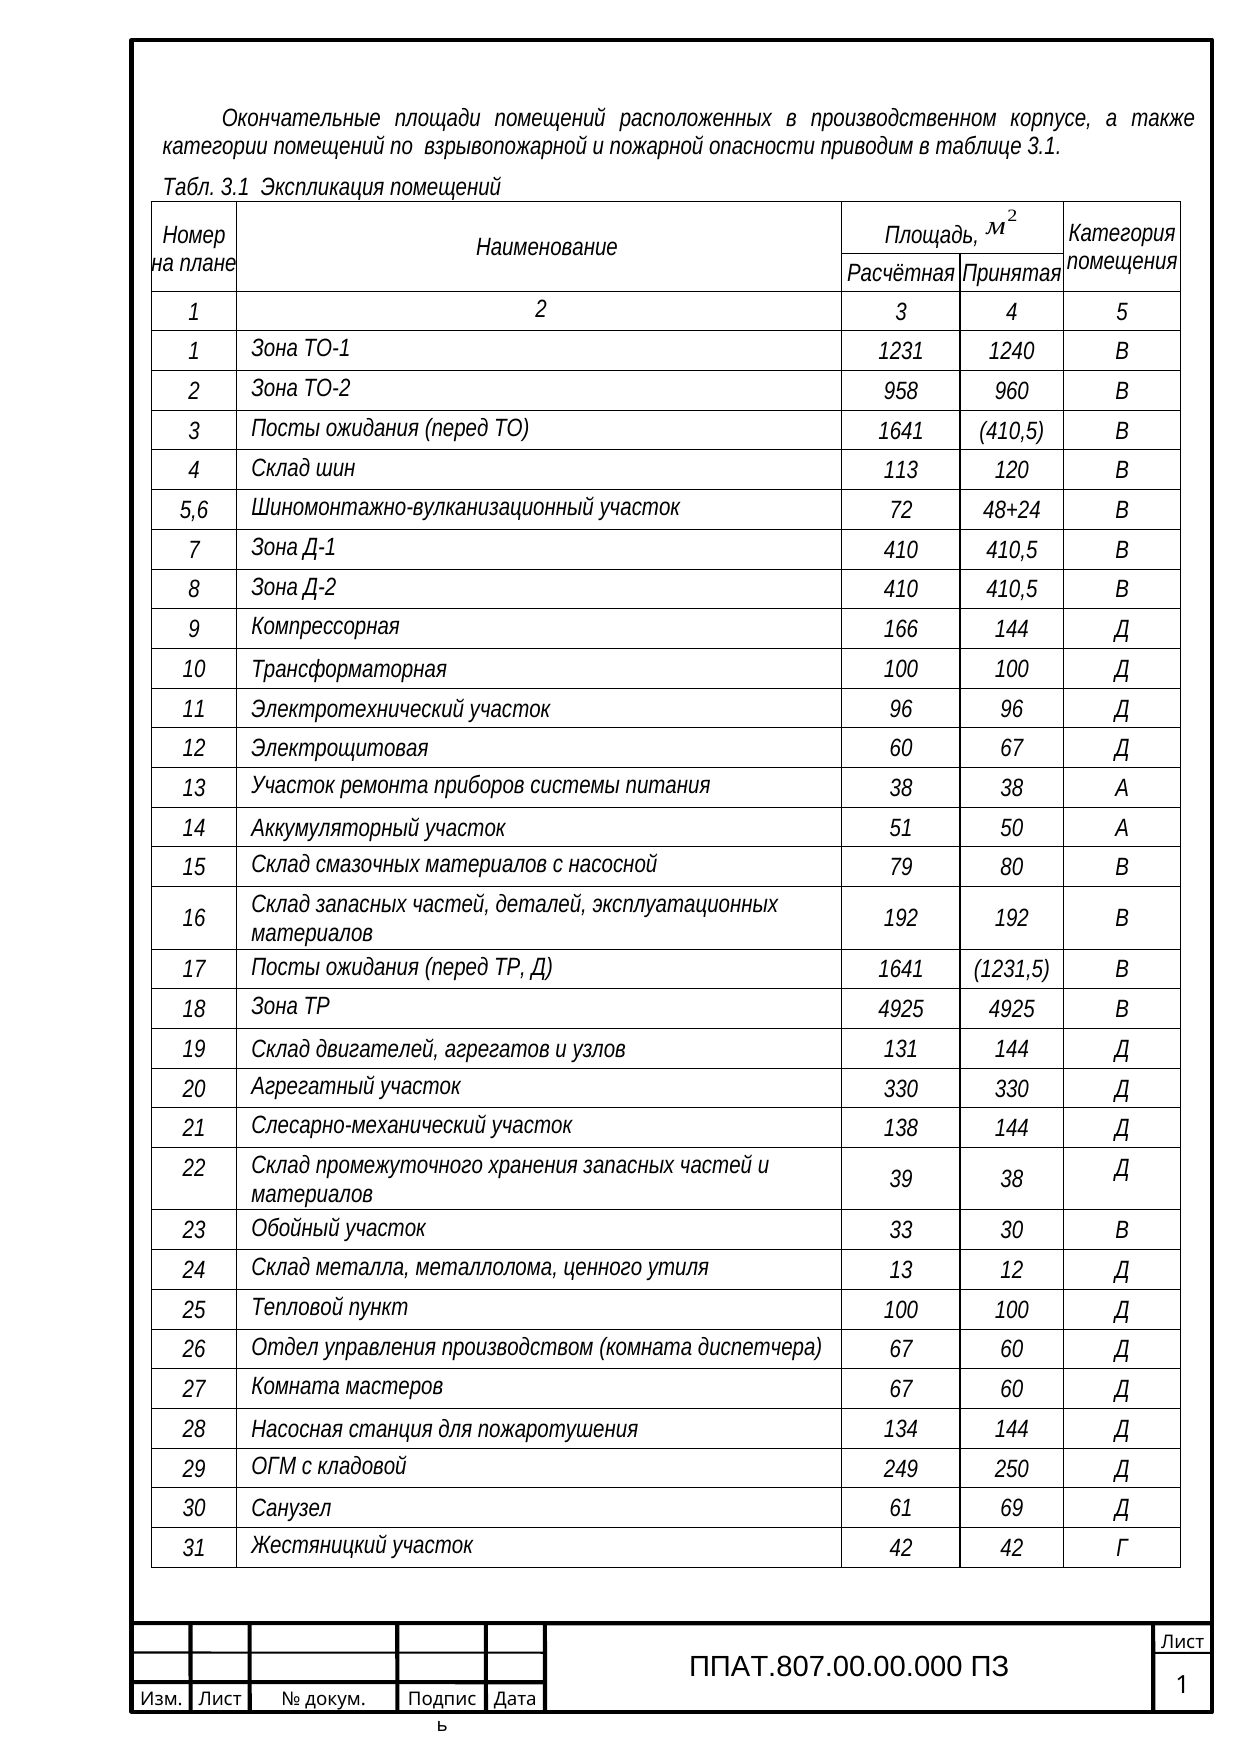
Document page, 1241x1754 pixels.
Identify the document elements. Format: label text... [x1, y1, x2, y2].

table_cell 27 [152, 1369, 236, 1408]
table_cell А [1064, 768, 1180, 807]
table_cell 50 [961, 808, 1063, 846]
table_cell Д [1064, 1330, 1180, 1368]
table_cell 192 [842, 887, 959, 948]
table_cell Зона Д-2 [237, 570, 841, 608]
table_cell В [1064, 371, 1180, 410]
table_cell 120 [961, 450, 1063, 489]
table_cell Шиномонтажно-вулканизационный участок [237, 490, 841, 529]
table_cell 410 [842, 530, 959, 568]
table_cell 15 [152, 847, 236, 886]
table_cell Отдел управления производством (комната диспетчера) [237, 1330, 841, 1368]
table_cell 18 [152, 989, 236, 1028]
table_cell 3 [842, 292, 959, 330]
table_cell Склад двигателей, агрегатов и узлов [237, 1029, 841, 1067]
table_cell 22 [152, 1148, 236, 1209]
table_cell Склад запасных частей, деталей, эксплуатационных материалов [237, 887, 841, 948]
table_cell 1 [152, 331, 236, 370]
table_cell Зона ТР [237, 989, 841, 1028]
table_cell Комната мастеров [237, 1369, 841, 1408]
table_cell 72 [842, 490, 959, 529]
table_cell 12 [961, 1250, 1063, 1289]
table_cell 100 [842, 1290, 959, 1328]
table_cell 51 [842, 808, 959, 846]
table_cell А [1064, 808, 1180, 846]
table_cell 958 [842, 371, 959, 410]
table_cell Зона ТО-2 [237, 371, 841, 410]
table_cell Санузел [237, 1488, 841, 1527]
table_cell 38 [961, 768, 1063, 807]
table_cell 96 [842, 689, 959, 727]
table_cell 24 [152, 1250, 236, 1289]
table_cell В [1064, 450, 1180, 489]
table_cell 60 [842, 728, 959, 767]
table_cell 1 [152, 292, 236, 330]
table_cell 61 [842, 1488, 959, 1527]
table_cell 29 [152, 1449, 236, 1487]
table_cell 4925 [842, 989, 959, 1028]
table_cell В [1064, 331, 1180, 370]
table_cell Д [1064, 689, 1180, 727]
table_cell 3 [152, 411, 236, 449]
table_cell 39 [842, 1148, 959, 1209]
table_cell 134 [842, 1409, 959, 1447]
title Табл. 3.1 Экспликация помещений [162, 172, 1196, 201]
table_cell 20 [152, 1069, 236, 1107]
table_cell 144 [961, 1029, 1063, 1067]
table_cell 330 [961, 1069, 1063, 1107]
table_cell Д [1064, 1250, 1180, 1289]
table_cell Склад шин [237, 450, 841, 489]
text Окончательные площади помещений расположенных в производственном корпусе, а также категории помещений по взрывопожарной и пожарной опасности приводим в таблице 3.1. [162, 103, 1196, 160]
table_cell 166 [842, 609, 959, 648]
table_cell Д [1064, 1290, 1180, 1328]
table_cell В [1064, 950, 1180, 988]
table_cell Расчётная [842, 254, 959, 291]
table_cell 67 [961, 728, 1063, 767]
table_cell 42 [961, 1528, 1063, 1567]
table_cell 79 [842, 847, 959, 886]
table_cell В [1064, 530, 1180, 568]
table_cell 69 [961, 1488, 1063, 1527]
table_cell 30 [152, 1488, 236, 1527]
table_cell 5 [1064, 292, 1180, 330]
table_cell В [1064, 887, 1180, 948]
table_cell Электротехнический участок [237, 689, 841, 727]
table_cell Посты ожидания (перед ТО) [237, 411, 841, 449]
table_cell 410,5 [961, 530, 1063, 568]
table_cell 1240 [961, 331, 1063, 370]
table_cell 2 [152, 371, 236, 410]
table_cell 1641 [842, 411, 959, 449]
table_cell 13 [152, 768, 236, 807]
table_cell 192 [961, 887, 1063, 948]
table_cell 67 [842, 1330, 959, 1368]
table_cell 144 [961, 1108, 1063, 1147]
table_cell 26 [152, 1330, 236, 1368]
table_cell Зона ТО-1 [237, 331, 841, 370]
table_cell Д [1064, 1108, 1180, 1147]
table_cell Д [1064, 1148, 1180, 1209]
table_cell (410,5) [961, 411, 1063, 449]
table_cell 13 [842, 1250, 959, 1289]
table_cell Д [1064, 609, 1180, 648]
table_cell 96 [961, 689, 1063, 727]
table_cell Электрощитовая [237, 728, 841, 767]
table_cell В [1064, 490, 1180, 529]
table_cell 330 [842, 1069, 959, 1107]
table_header Номер на плане [152, 202, 236, 291]
table_cell Трансформаторная [237, 649, 841, 687]
table_cell 16 [152, 887, 236, 948]
table_cell Агрегатный участок [237, 1069, 841, 1107]
table_cell Принятая [961, 254, 1063, 291]
table_cell 144 [961, 1409, 1063, 1447]
table_cell 12 [152, 728, 236, 767]
table_header Площадь, [842, 202, 1063, 253]
table_cell Д [1064, 1449, 1180, 1487]
table_cell Д [1064, 728, 1180, 767]
table_cell Склад смазочных материалов с насосной [237, 847, 841, 886]
table_header Категория помещения [1064, 202, 1180, 291]
table_cell 8 [152, 570, 236, 608]
table_cell 100 [961, 649, 1063, 687]
table_cell Слесарно-механический участок [237, 1108, 841, 1147]
table_cell 80 [961, 847, 1063, 886]
table_cell Аккумуляторный участок [237, 808, 841, 846]
table_cell В [1064, 411, 1180, 449]
table_cell Г [1064, 1528, 1180, 1567]
table_cell 131 [842, 1029, 959, 1067]
table_cell 11 [152, 689, 236, 727]
table_cell 1641 [842, 950, 959, 988]
table_cell 48+24 [961, 490, 1063, 529]
table_cell Д [1064, 1069, 1180, 1107]
table_cell Жестяницкий участок [237, 1528, 841, 1567]
table_cell 42 [842, 1528, 959, 1567]
table_cell Зона Д-1 [237, 530, 841, 568]
table_cell 138 [842, 1108, 959, 1147]
table_cell 4925 [961, 989, 1063, 1028]
table_cell 38 [961, 1148, 1063, 1209]
table_cell В [1064, 1210, 1180, 1249]
table_cell 60 [961, 1330, 1063, 1368]
table_cell 5,6 [152, 490, 236, 529]
table_cell 21 [152, 1108, 236, 1147]
table_cell 28 [152, 1409, 236, 1447]
table_cell 31 [152, 1528, 236, 1567]
table_cell 17 [152, 950, 236, 988]
table_cell 60 [961, 1369, 1063, 1408]
table_cell Тепловой пункт [237, 1290, 841, 1328]
table_cell Компрессорная [237, 609, 841, 648]
table_cell 38 [842, 768, 959, 807]
table_cell 19 [152, 1029, 236, 1067]
table_cell 4 [152, 450, 236, 489]
table_cell 7 [152, 530, 236, 568]
table_cell Д [1064, 1488, 1180, 1527]
table_cell В [1064, 989, 1180, 1028]
table_cell В [1064, 570, 1180, 608]
table_cell Участок ремонта приборов системы питания [237, 768, 841, 807]
table_cell 33 [842, 1210, 959, 1249]
table_cell Д [1064, 649, 1180, 687]
table_cell 113 [842, 450, 959, 489]
table_cell 9 [152, 609, 236, 648]
table_cell 249 [842, 1449, 959, 1487]
table_cell Посты ожидания (перед ТР, Д) [237, 950, 841, 988]
table_cell 410,5 [961, 570, 1063, 608]
table_cell Д [1064, 1029, 1180, 1067]
table_cell Д [1064, 1369, 1180, 1408]
table_cell 1231 [842, 331, 959, 370]
table_cell 30 [961, 1210, 1063, 1249]
table_cell 14 [152, 808, 236, 846]
table_cell Склад металла, металлолома, ценного утиля [237, 1250, 841, 1289]
table_cell 144 [961, 609, 1063, 648]
table_cell 23 [152, 1210, 236, 1249]
table_cell 410 [842, 570, 959, 608]
table_cell 10 [152, 649, 236, 687]
table_cell ОГМ с кладовой [237, 1449, 841, 1487]
table_cell 25 [152, 1290, 236, 1328]
table_cell 2 [237, 292, 841, 330]
table_cell 100 [961, 1290, 1063, 1328]
table_cell 250 [961, 1449, 1063, 1487]
table_cell Насосная станция для пожаротушения [237, 1409, 841, 1447]
table_cell Склад промежуточного хранения запасных частей и материалов [237, 1148, 841, 1209]
table_header Наименование [237, 202, 841, 291]
table_cell Д [1064, 1409, 1180, 1447]
table_cell Обойный участок [237, 1210, 841, 1249]
table_cell 4 [961, 292, 1063, 330]
table_cell 67 [842, 1369, 959, 1408]
table_cell (1231,5) [961, 950, 1063, 988]
table_cell В [1064, 847, 1180, 886]
table_cell 960 [961, 371, 1063, 410]
table_cell 100 [842, 649, 959, 687]
